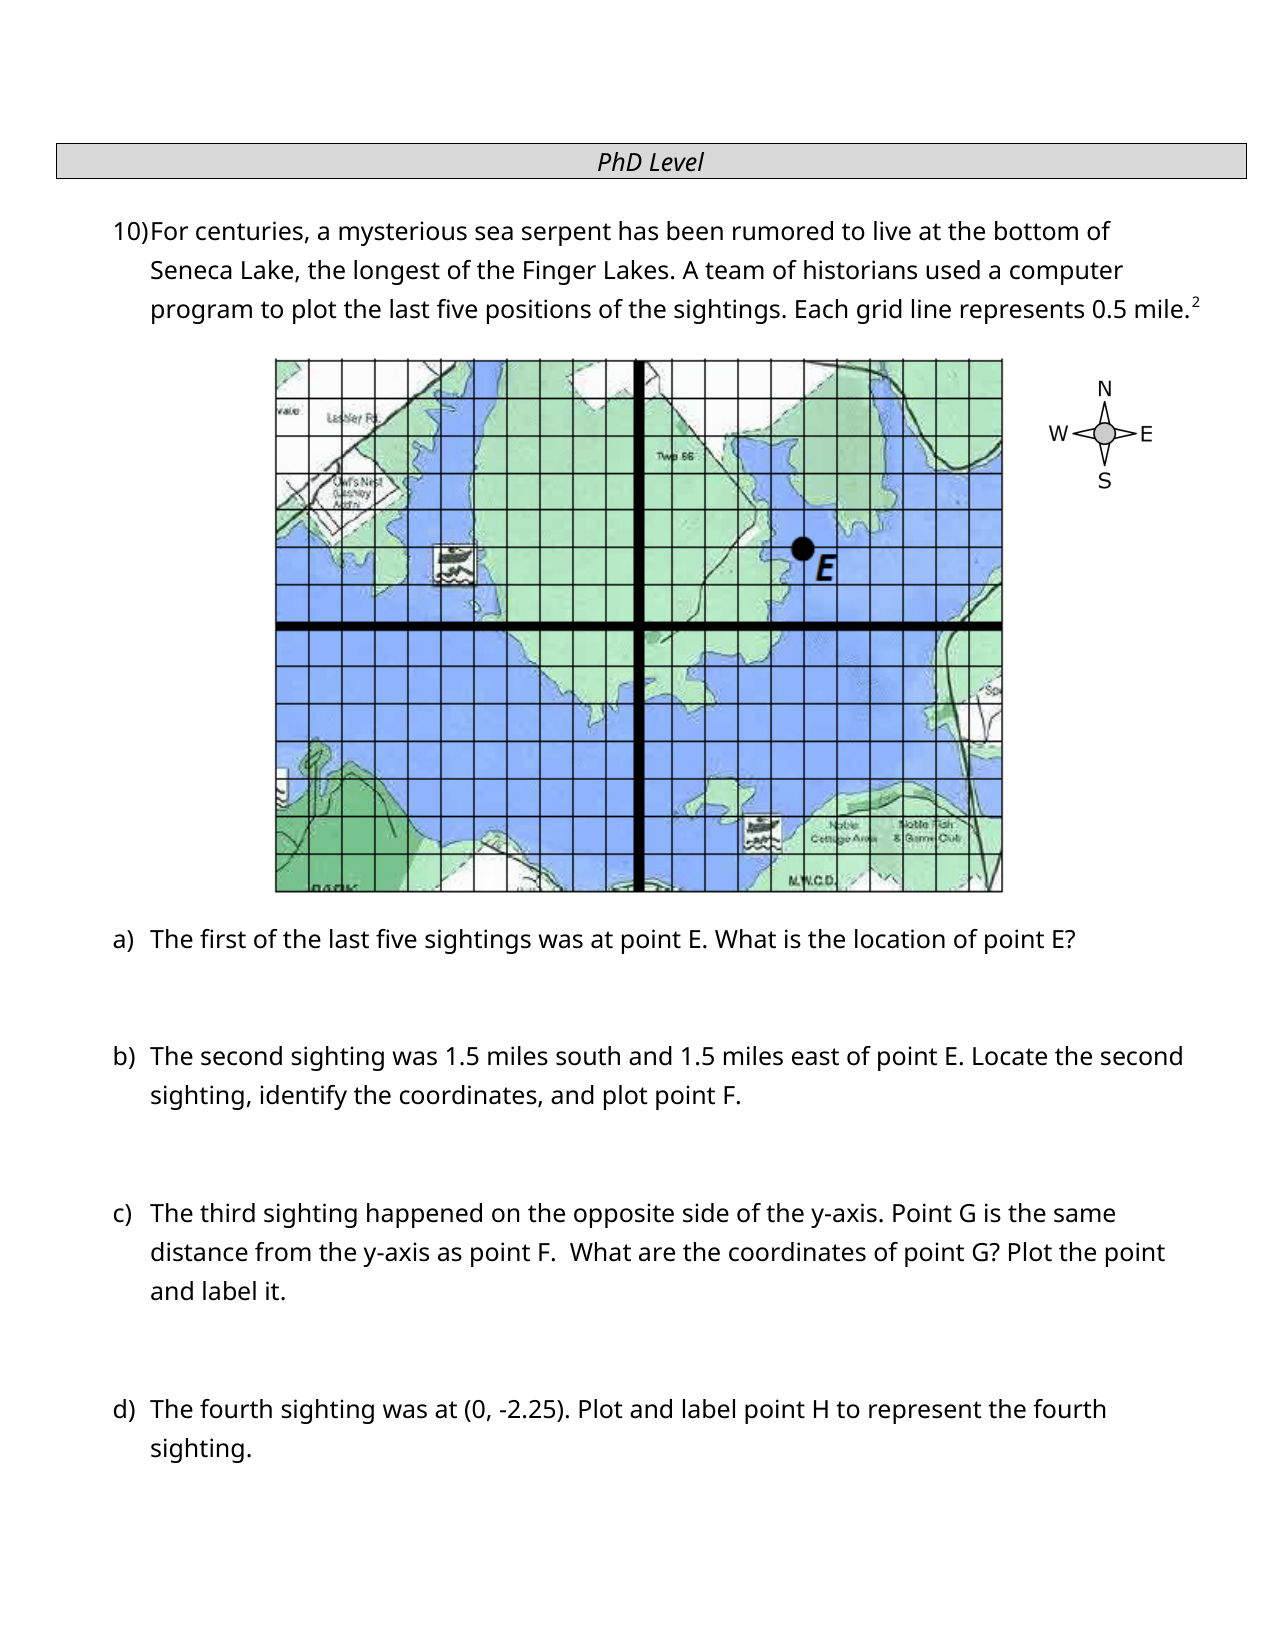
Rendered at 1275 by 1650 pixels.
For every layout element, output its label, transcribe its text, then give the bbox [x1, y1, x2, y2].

list The first of the last five sightings was at point E. What is the location of point E? [112, 922, 1200, 956]
list The fourth sighting was at (0, -2.25). Plot and label point H to represent the fourth sighting. [112, 1391, 1200, 1464]
list The second sighting was 1.5 miles south and 1.5 miles east of point E. Locate the second sighting, identify the coordinates, and plot point F. [112, 1039, 1200, 1112]
list For centuries, a mysterious sea serpent has been rumored to live at the bottom of Seneca Lake, the longest of the Finger Lakes. A team of historians used a computer program to plot the last five positions of the sightings. Each grid line represents 0.5 mile. [112, 213, 1200, 326]
list The third sighting happened on the opposite side of the y-axis. Point G is the same distance from the y-axis as point F. What are the coordinates of point G? Plot the point and label it. [112, 1195, 1200, 1308]
table_header PhD Level [57, 144, 1246, 178]
